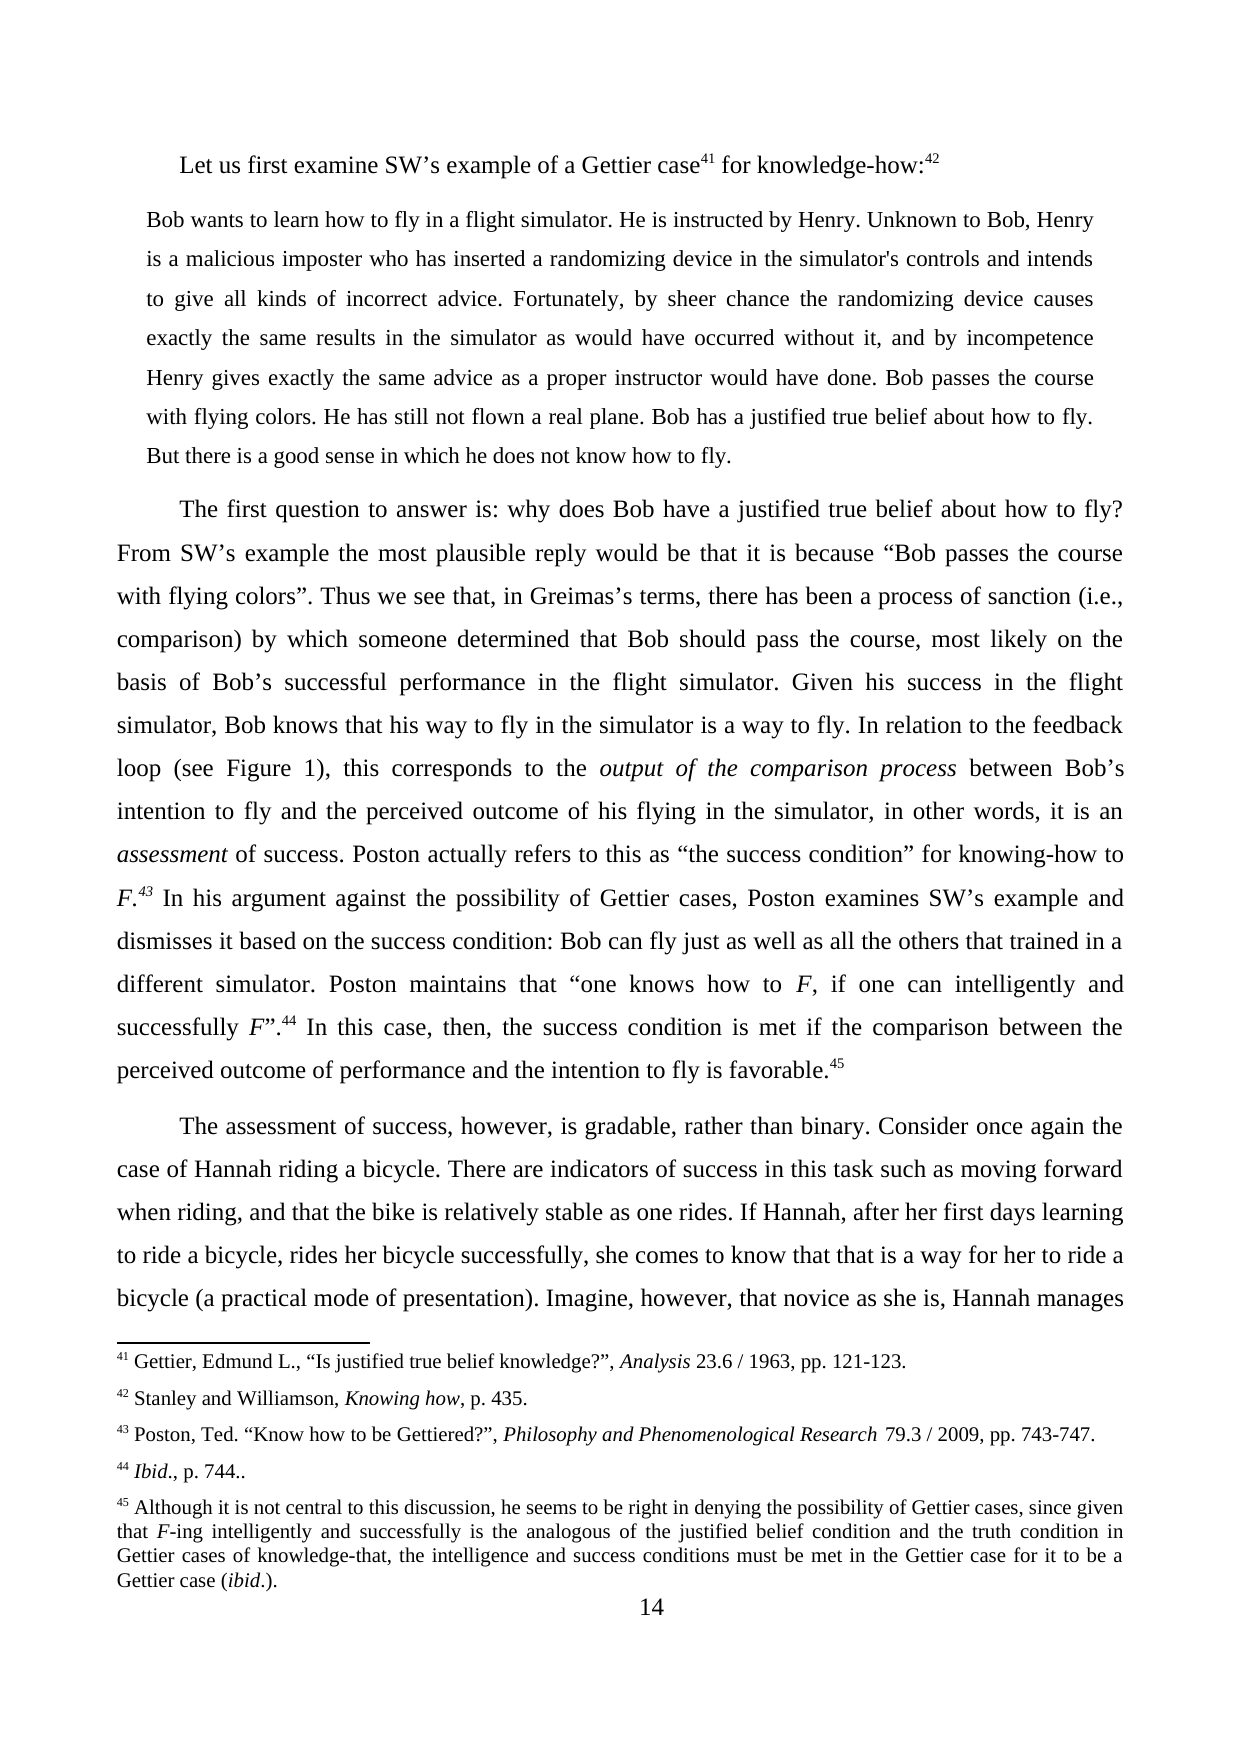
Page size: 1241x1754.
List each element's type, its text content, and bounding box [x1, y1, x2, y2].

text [117, 1111, 1125, 1312]
text The first question to answer is: why does Bob have a justified true belief about how to fly? From SW’s example the most plausible reply would be that it is because “Bob passes the course with flying colors”. Thus we see that, in Greimas’s terms, there has been a process of sanction (i.e., comparison) by which someone determined that Bob should pass the course, most likely on the basis of Bob’s successful performance in the flight simulator. Given his success in the flight simulator, Bob knows that his way to fly in the simulator is a way to fly. In relation to the feedback loop (see Figure 1), this corresponds to the output of the comparison process between Bob’s intention to fly and the perceived outcome of his flying in the simulator, in other words, it is an assessment of success. Poston actually refers to this as “the success condition” for knowing-how to F. In his argument against the possibility of Gettier cases, Poston examines SW’s example and dismisses it based on the success condition: Bob can fly just as well as all the others that trained in a different simulator. Poston maintains that “one knows how to F, if one can intelligently and successfully F”. In this case, then, the success condition is met if the comparison between the perceived outcome of performance and the intention to fly is favorable. [117, 494, 1125, 1084]
text Let us first examine SW’s example of a Gettier case for knowledge-how: [117, 150, 1125, 179]
text Bob wants to learn how to fly in a flight simulator. He is instructed by Henry. Unknown to Bob, Henry is a malicious imposter who has inserted a randomizing device in the simulator's controls and intends to give all kinds of incorrect advice. Fortunately, by sheer chance the randomizing device causes exactly the same results in the simulator as would have occurred without it, and by incompetence Henry gives exactly the same advice as a proper instructor would have done. Bob passes the course with flying colors. He has still not flown a real plane. Bob has a justified true belief about how to fly. But there is a good sense in which he does not know how to fly. [146, 206, 1095, 469]
